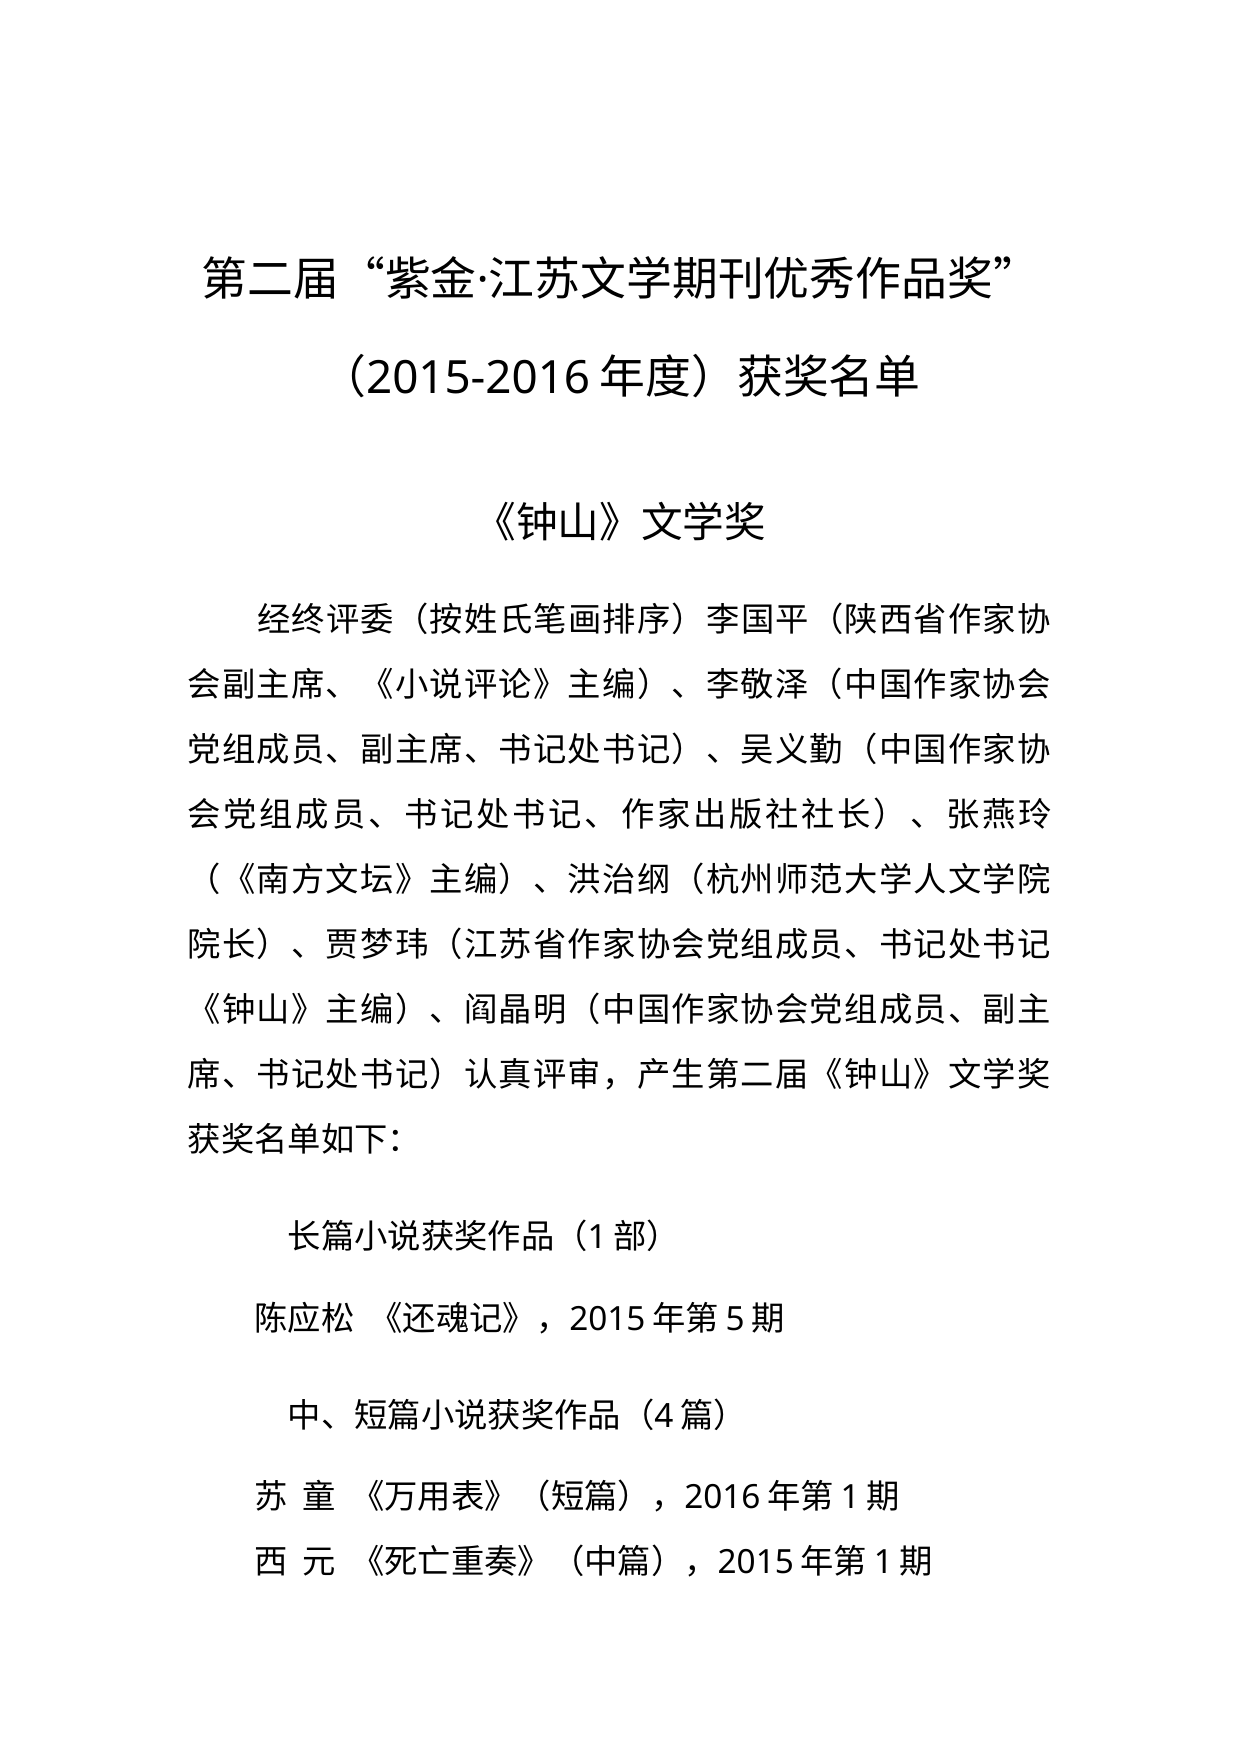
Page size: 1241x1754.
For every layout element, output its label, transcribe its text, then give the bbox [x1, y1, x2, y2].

text 苏 童 《万用表》（短篇），2016年第1期 [187, 1462, 1053, 1527]
text 长篇小说获奖作品（1部） [187, 1202, 1053, 1267]
text 《钟山》文学奖 [187, 487, 1053, 552]
text 西 元 《死亡重奏》（中篇），2015年第1期 [187, 1527, 1053, 1592]
text 第二届“紫金·江苏文学期刊优秀作品奖”（2015-2016年度）获奖名单 [187, 227, 1053, 422]
text 经终评委（按姓氏笔画排序）李国平（陕西省作家协会副主席、《小说评论》主编）、李敬泽（中国作家协会党组成员、副主席、书记处书记）、吴义勤（中国作家协会党组成员、书记处书记、作家出版社社长）、张燕玲（《南方文坛》主编）、洪治纲（杭州师范大学人文学院院长）、贾梦玮（江苏省作家协会党组成员、书记处书记、《钟山》主编）、阎晶明（中国作家协会党组成员、副主席、书记处书记）认真评审，产生第二届《钟山》文学奖获奖名单如下： [187, 584, 1053, 1169]
text 中、短篇小说获奖作品（4篇） [187, 1381, 1053, 1446]
text 陈应松 《还魂记》，2015年第5期 [187, 1283, 1053, 1348]
